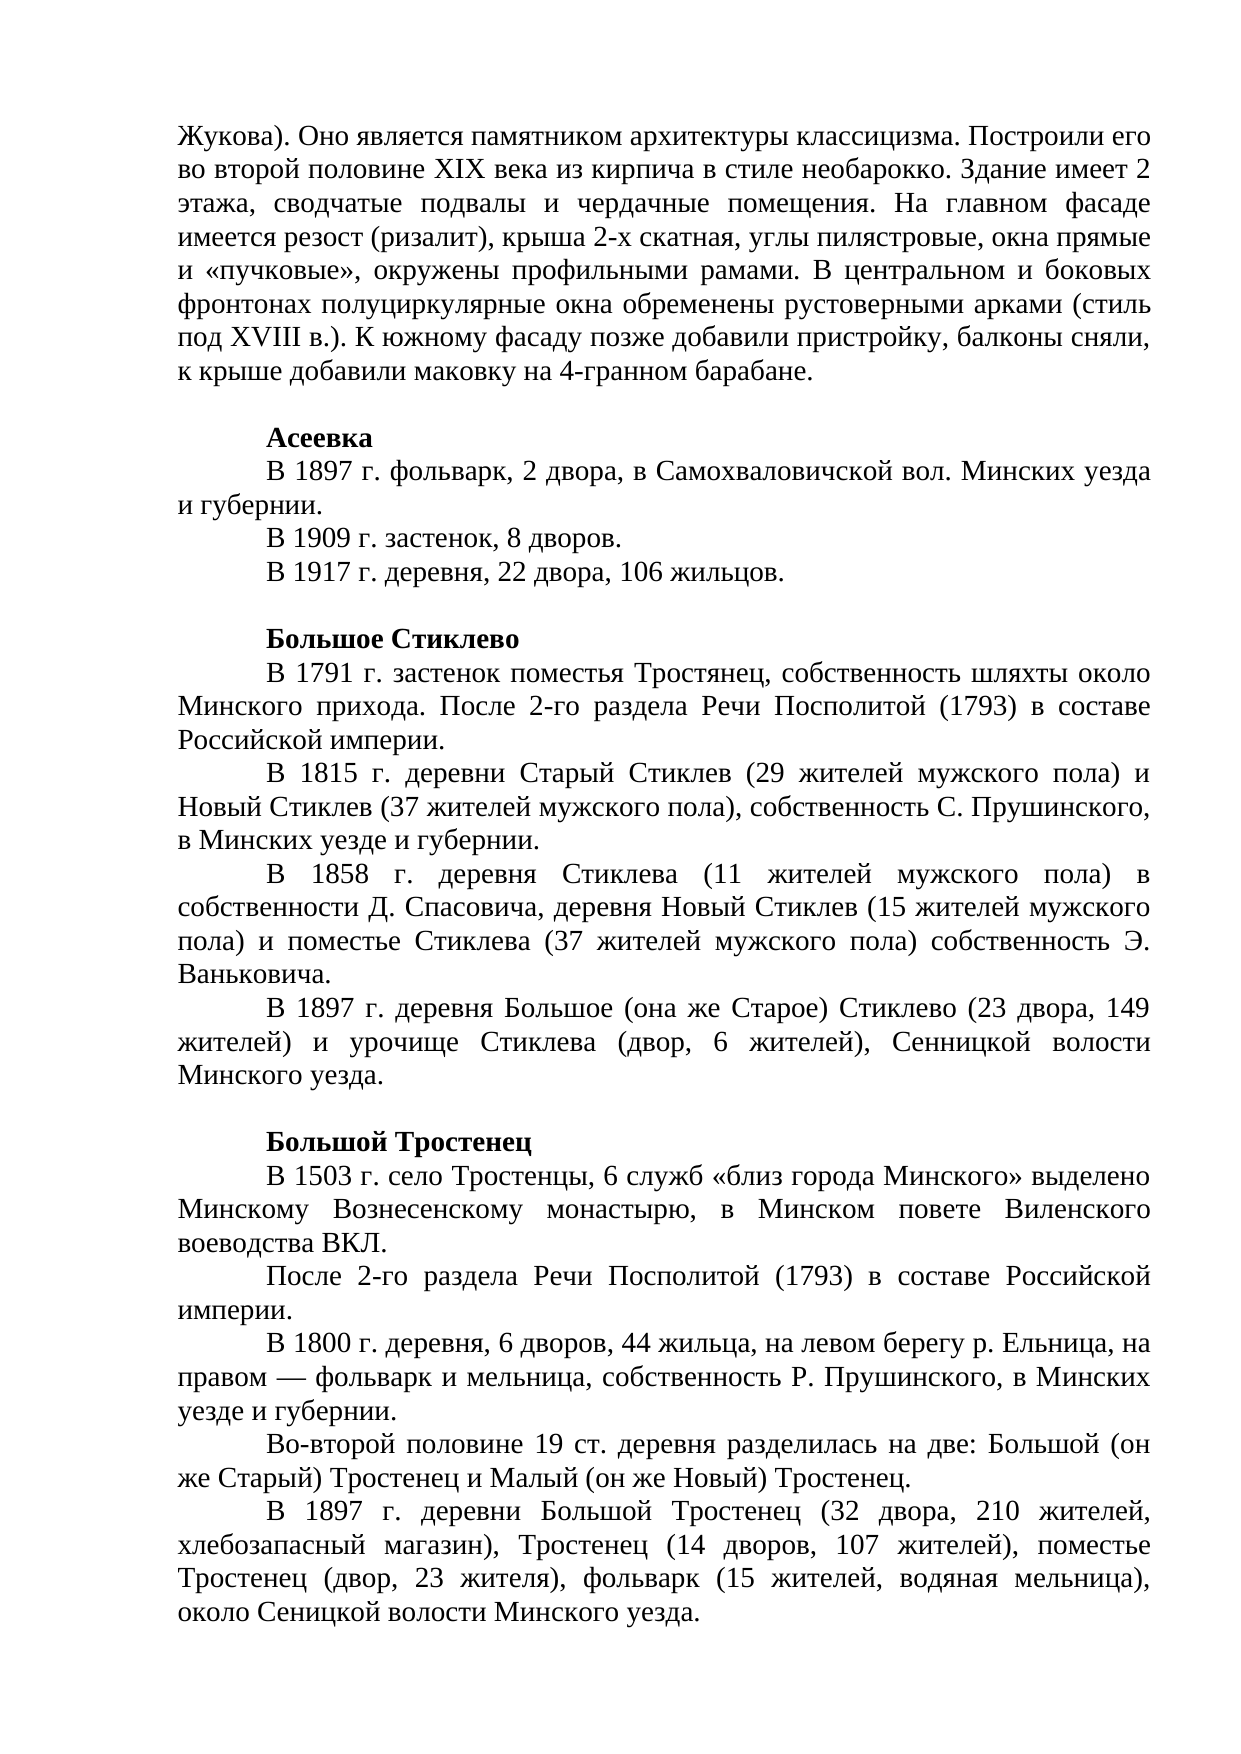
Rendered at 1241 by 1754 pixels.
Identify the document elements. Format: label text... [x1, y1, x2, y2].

text Большое Стиклево [177, 621, 1152, 655]
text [177, 118, 1152, 386]
text В 1858 г. деревня Стиклева (11 жителей мужского пола) в собственности Д. Спасовича, деревня Новый Стиклев (15 жителей мужского пола) и поместье Стиклева (37 жителей мужского пола) собственность Э. Ваньковича. [177, 856, 1152, 990]
text В 1800 г. деревня, 6 дворов, 44 жильца, на левом берегу р. Ельница, на правом — фольварк и мельница, собственность Р. Прушинского, в Минских уезде и губернии. [177, 1326, 1152, 1426]
text В 1909 г. застенок, 8 дворов. [177, 521, 1152, 554]
text Большой Тростенец [177, 1124, 1152, 1158]
text В 1917 г. деревня, 22 двора, 106 жильцов. [177, 554, 1152, 588]
text Асеевка [177, 420, 1152, 453]
text В 1897 г. фольварк, 2 двора, в Самохваловичской вол. Минских уезда и губернии. [177, 453, 1152, 521]
text После 2-го раздела Речи Посполитой (1793) в составе Российской империи. [177, 1258, 1152, 1326]
text Во-второй половине 19 ст. деревня разделилась на две: Большой (он же Старый) Тростенец и Малый (он же Новый) Тростенец. [177, 1426, 1152, 1493]
text В 1503 г. село Тростенцы, 6 служб «близ города Минского» выделено Минскому Вознесенскому монастырю, в Минском повете Виленского воеводства ВКЛ. [177, 1158, 1152, 1258]
text В 1897 г. деревня Большое (она же Старое) Стиклево (23 двора, 149 жителей) и урочище Стиклева (двор, 6 жителей), Сенницкой волости Минского уезда. [177, 990, 1152, 1091]
text В 1897 г. деревни Большой Тростенец (32 двора, 210 жителей, хлебозапасный магазин), Тростенец (14 дворов, 107 жителей), поместье Тростенец (двор, 23 жителя), фольварк (15 жителей, водяная мельница), около Сеницкой волости Минского уезда. [177, 1493, 1152, 1627]
text В 1815 г. деревни Старый Стиклев (29 жителей мужского пола) и Новый Стиклев (37 жителей мужского пола), собственность С. Прушинского, в Минских уезде и губернии. [177, 755, 1152, 856]
text В 1791 г. застенок поместья Тростянец, собственность шляхты около Минского прихода. После 2-го раздела Речи Посполитой (1793) в составе Российской империи. [177, 655, 1152, 755]
